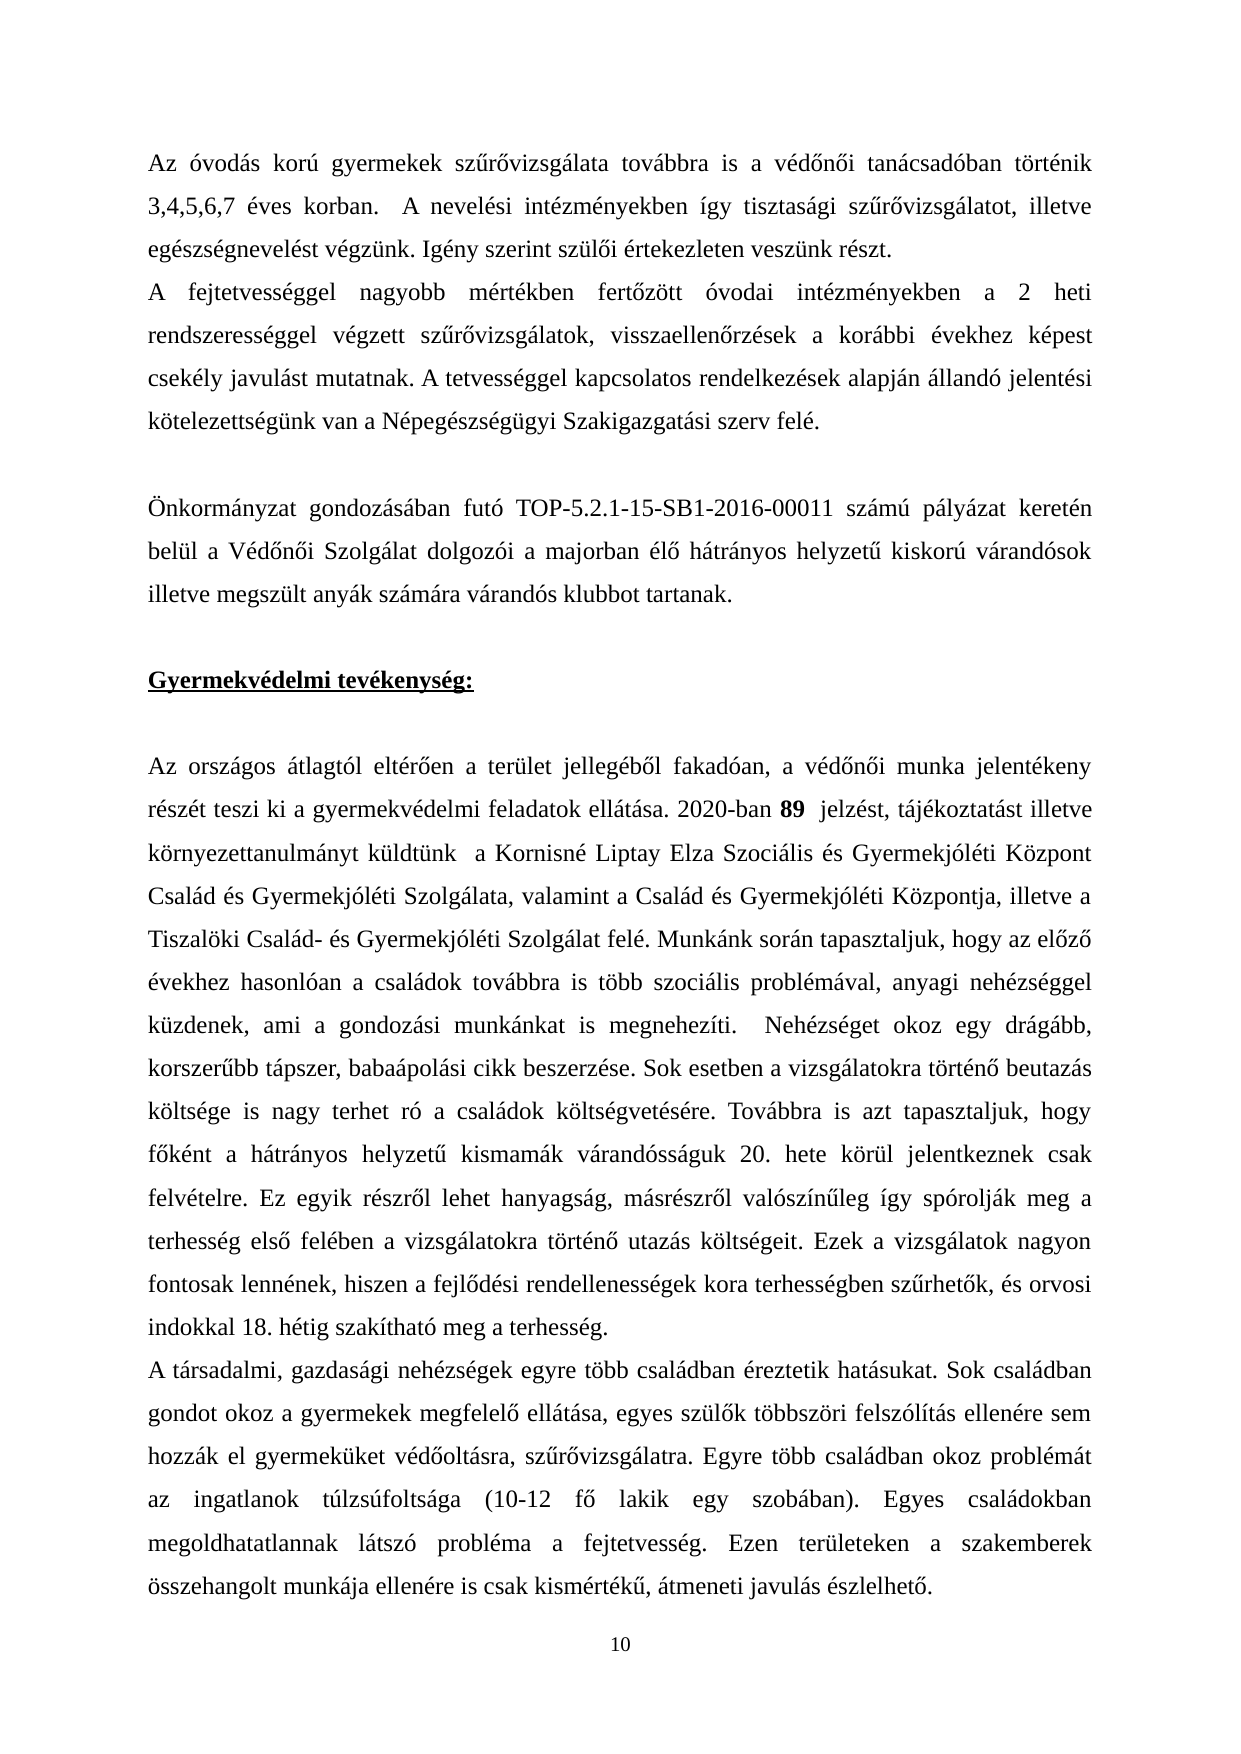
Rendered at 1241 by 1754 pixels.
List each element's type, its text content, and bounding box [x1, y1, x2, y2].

text A fejtetvességgel nagyobb mértékben fertőzött óvodai intézményekben a 2 heti rendszerességgel végzett szűrővizsgálatok, visszaellenőrzések a korábbi évekhez képest csekély javulást mutatnak. A tetvességgel kapcsolatos rendelkezések alapján állandó jelentési kötelezettségünk van a Népegészségügyi Szakigazgatási szerv felé. [148, 277, 1093, 435]
text Gyermekvédelmi tevékenység: [148, 665, 1093, 694]
text Az országos átlagtól eltérően a terület jellegéből fakadóan, a védőnői munka jelentékeny részét teszi ki a gyermekvédelmi feladatok ellátása. 2020-ban 89 jelzést, tájékoztatást illetve környezettanulmányt küldtünk a Kornisné Liptay Elza Szociális és Gyermekjóléti Központ Család és Gyermekjóléti Szolgálata, valamint a Család és Gyermekjóléti Központja, illetve a Tiszalöki Család- és Gyermekjóléti Szolgálat felé. Munkánk során tapasztaljuk, hogy az előző évekhez hasonlóan a családok továbbra is több szociális problémával, anyagi nehézséggel küzdenek, ami a gondozási munkánkat is megnehezíti. Nehézséget okoz egy drágább, korszerűbb tápszer, babaápolási cikk beszerzése. Sok esetben a vizsgálatokra történő beutazás költsége is nagy terhet ró a családok költségvetésére. Továbbra is azt tapasztaljuk, hogy főként a hátrányos helyzetű kismamák várandósságuk 20. hete körül jelentkeznek csak felvételre. Ez egyik részről lehet hanyagság, másrészről valószínűleg így spórolják meg a terhesség első felében a vizsgálatokra történő utazás költségeit. Ezek a vizsgálatok nagyon fontosak lennének, hiszen a fejlődési rendellenességek kora terhességben szűrhetők, és orvosi indokkal 18. hétig szakítható meg a terhesség. [148, 751, 1093, 1341]
text A társadalmi, gazdasági nehézségek egyre több családban éreztetik hatásukat. Sok családban gondot okoz a gyermekek megfelelő ellátása, egyes szülők többszöri felszólítás ellenére sem hozzák el gyermeküket védőoltásra, szűrővizsgálatra. Egyre több családban okoz problémát az ingatlanok túlzsúfoltsága (10-12 fő lakik egy szobában). Egyes családokban megoldhatatlannak látszó probléma a fejtetvesség. Ezen területeken a szakemberek összehangolt munkája ellenére is csak kismértékű, átmeneti javulás észlelhető. [148, 1355, 1093, 1599]
text Az óvodás korú gyermekek szűrővizsgálata továbbra is a védőnői tanácsadóban történik 3,4,5,6,7 éves korban. A nevelési intézményekben így tisztasági szűrővizsgálatot, illetve egészségnevelést végzünk. Igény szerint szülői értekezleten veszünk részt. [148, 148, 1093, 263]
text Önkormányzat gondozásában futó TOP-5.2.1-15-SB1-2016-00011 számú pályázat keretén belül a Védőnői Szolgálat dolgozói a majorban élő hátrányos helyzetű kiskorú várandósok illetve megszült anyák számára várandós klubbot tartanak. [148, 493, 1093, 608]
